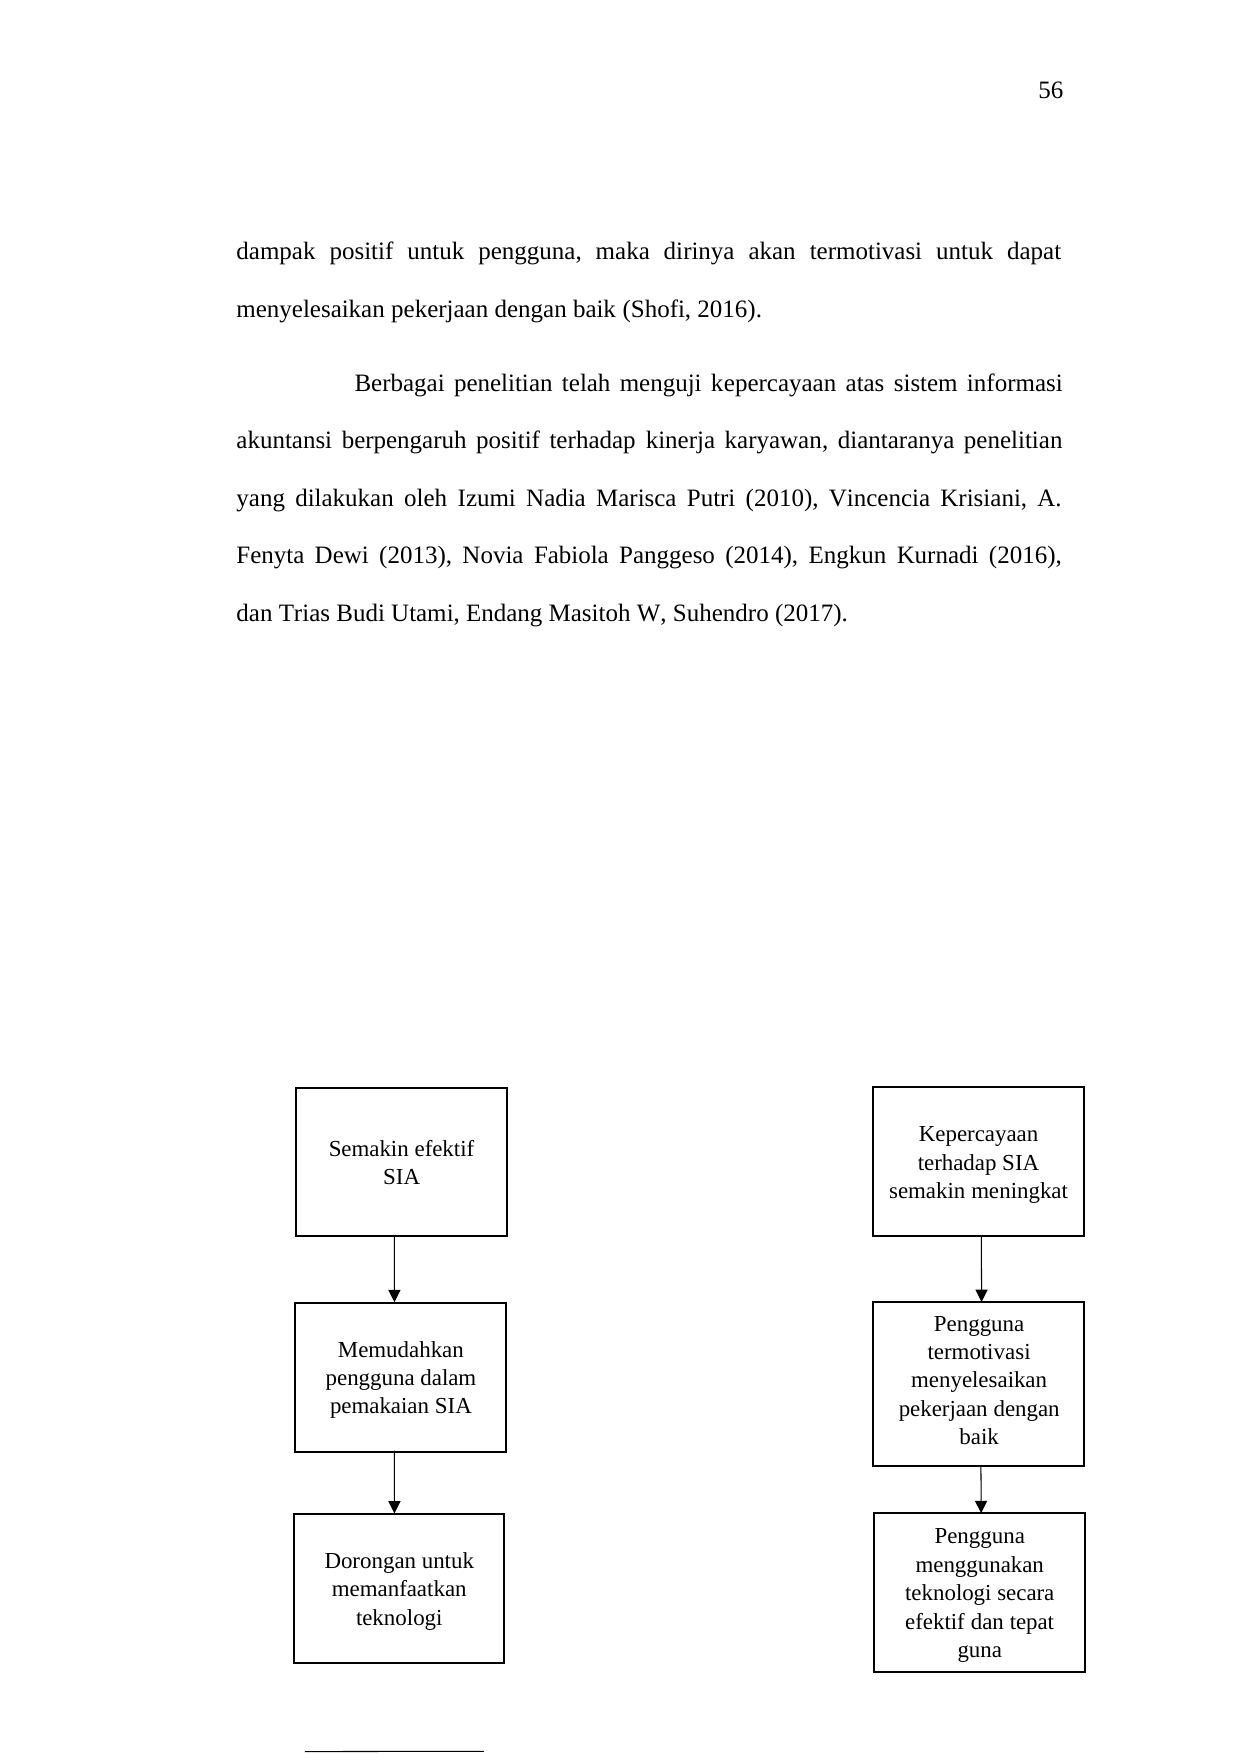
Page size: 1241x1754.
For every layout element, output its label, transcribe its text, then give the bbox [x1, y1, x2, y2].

text Berbagai penelitian telah menguji kepercayaan atas sistem informasi akuntansi berpengaruh positif terhadap kinerja karyawan, diantaranya penelitian yang dilakukan oleh Izumi Nadia Marisca Putri (2010), Vincencia Krisiani, A. Fenyta Dewi (2013), Novia Fabiola Panggeso (2014), Engkun Kurnadi (2016), dan Trias Budi Utami, Endang Masitoh W, Suhendro (2017). [236, 368, 1063, 627]
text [236, 236, 1063, 322]
